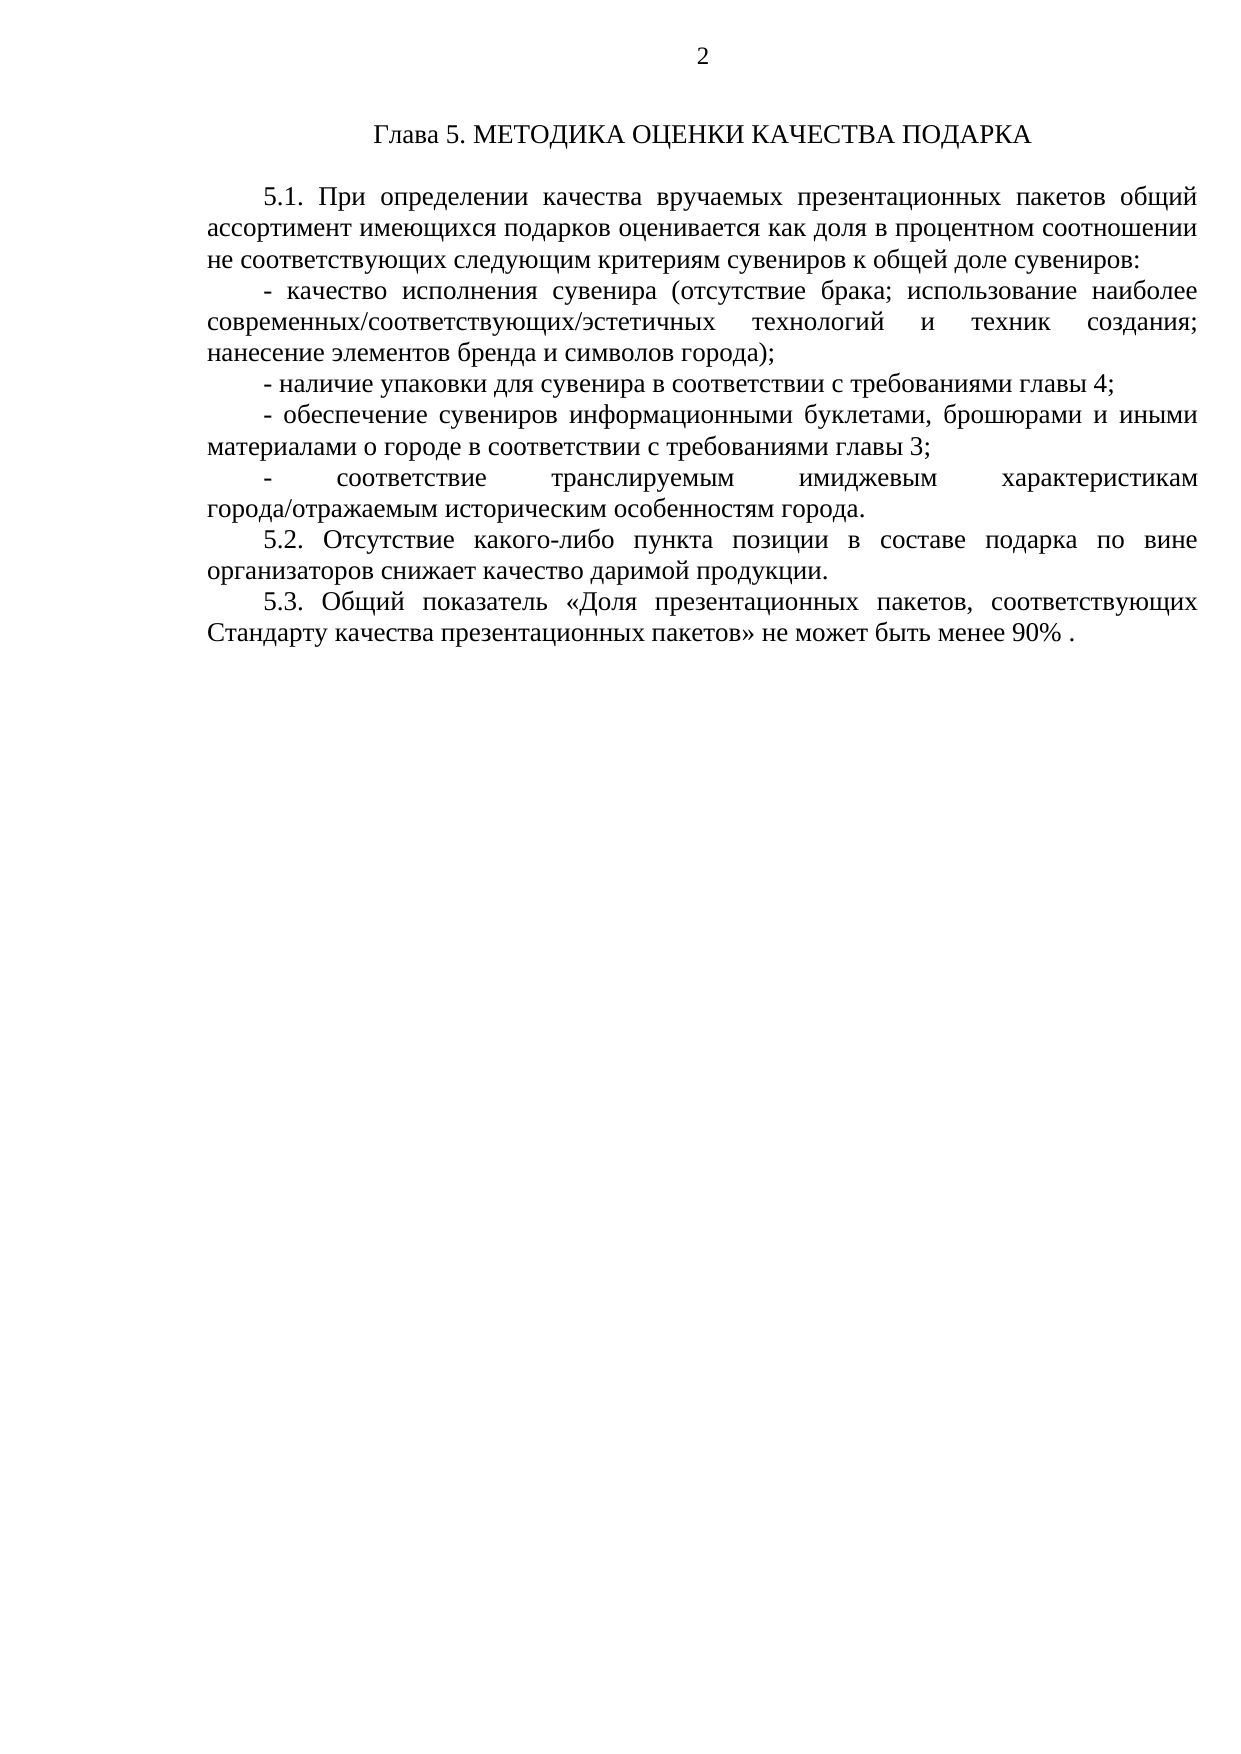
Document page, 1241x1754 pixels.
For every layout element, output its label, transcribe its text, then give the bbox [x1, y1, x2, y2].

text - обеспечение сувениров информационными буклетами, брошюрами и иными материалами о городе в соответствии с требованиями главы 3; [207, 398, 1199, 461]
text - соответствие транслируемым имиджевым характеристикам города/отражаемым историческим особенностям города. [207, 461, 1199, 523]
text 5.2. Отсутствие какого-либо пункта позиции в составе подарка по вине организаторов снижает качество даримой продукции. [207, 523, 1199, 585]
text 5.1. При определении качества вручаемых презентационных пакетов общий ассортимент имеющихся подарков оценивается как доля в процентном соотношении не соответствующих следующим критериям сувениров к общей доле сувениров: [207, 180, 1199, 274]
text - наличие упаковки для сувенира в соответствии с требованиями главы 4; [207, 367, 1199, 398]
text Глава 5. МЕТОДИКА ОЦЕНКИ КАЧЕСТВА ПОДАРКА [207, 118, 1199, 149]
text - качество исполнения сувенира (отсутствие брака; использование наиболее современных/соответствующих/эстетичных технологий и техник создания; нанесение элементов бренда и символов города); [207, 274, 1199, 367]
text 5.3. Общий показатель «Доля презентационных пакетов, соответствующих Стандарту качества презентационных пакетов» не может быть менее 90% . [207, 585, 1199, 648]
